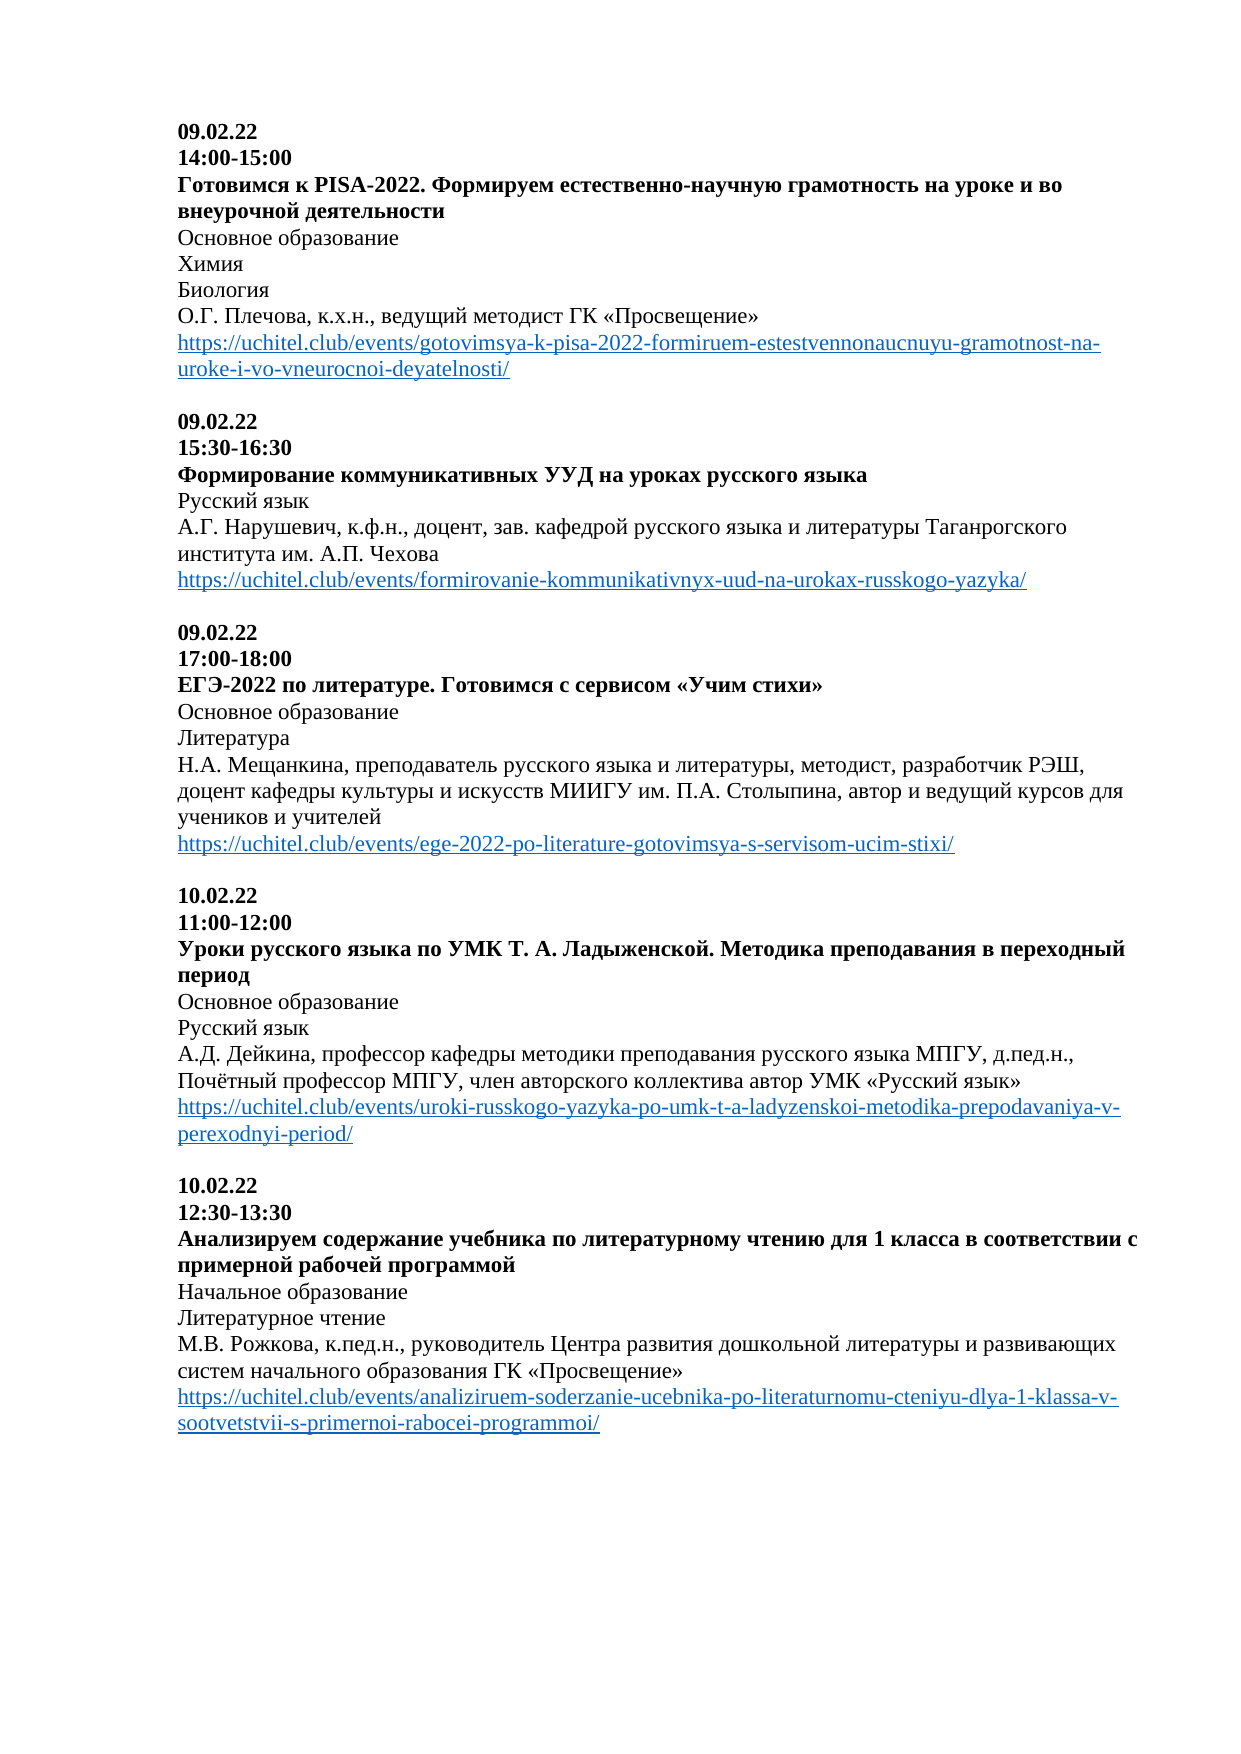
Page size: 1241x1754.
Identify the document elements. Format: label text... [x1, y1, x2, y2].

text https://uchitel.club/events/uroki-russkogo-yazyka-po-umk-t-a-ladyzenskoi-metodika-prepodavaniya-v-perexodnyi-period/ [177, 1093, 1152, 1146]
text Уроки русского языка по УМК Т. А. Ладыженской. Методика преподавания в переходный период [177, 935, 1152, 988]
text 10.02.22 [177, 1172, 1152, 1199]
text Русский язык [177, 1014, 1152, 1041]
text Химия [177, 250, 1152, 276]
text 14:00-15:00 [177, 144, 1152, 171]
text Формирование коммуникативных УУД на уроках русского языка [177, 461, 1152, 487]
text https://uchitel.club/events/gotovimsya-k-pisa-2022-formiruem-estestvennonaucnuyu-gramotnost-na-uroke-i-vo-vneurocnoi-deyatelnosti/ [177, 329, 1152, 382]
text Литература [177, 724, 1152, 751]
text Основное образование [177, 223, 1152, 250]
text Начальное образование [177, 1278, 1152, 1304]
text Биология [177, 276, 1152, 303]
text 17:00-18:00 [177, 645, 1152, 672]
text Русский язык [177, 487, 1152, 513]
text https://uchitel.club/events/analiziruem-soderzanie-ucebnika-po-literaturnomu-cteniyu-dlya-1-klassa-v-sootvetstvii-s-primernoi-rabocei-programmoi/ [177, 1383, 1152, 1436]
text Готовимся к PISA-2022. Формируем естественно-научную грамотность на уроке и во внеурочной деятельности [177, 171, 1152, 223]
text 09.02.22 [177, 408, 1152, 434]
text 12:30-13:30 [177, 1199, 1152, 1225]
text Литературное чтение [177, 1304, 1152, 1330]
text А.Д. Дейкина, профессор кафедры методики преподавания русского языка МПГУ, д.пед.н., Почётный профессор МПГУ, член авторского коллектива автор УМК «Русский язык» [177, 1041, 1152, 1093]
text А.Г. Нарушевич, к.ф.н., доцент, зав. кафедрой русского языка и литературы Таганрогского института им. А.П. Чехова [177, 513, 1152, 566]
text Анализируем содержание учебника по литературному чтению для 1 класса в соответствии с примерной рабочей программой [177, 1225, 1152, 1278]
text https://uchitel.club/events/ege-2022-po-literature-gotovimsya-s-servisom-ucim-stixi/ [177, 830, 1152, 856]
text ЕГЭ-2022 по литературе. Готовимся с сервисом «Учим стихи» [177, 672, 1152, 698]
text 15:30-16:30 [177, 434, 1152, 461]
text 10.02.22 [177, 882, 1152, 909]
text Основное образование [177, 988, 1152, 1014]
text М.В. Рожкова, к.пед.н., руководитель Центра развития дошкольной литературы и развивающих систем начального образования ГК «Просвещение» [177, 1330, 1152, 1383]
text https://uchitel.club/events/formirovanie-kommunikativnyx-uud-na-urokax-russkogo-yazyka/ [177, 566, 1152, 592]
text 09.02.22 [177, 118, 1152, 144]
text Основное образование [177, 698, 1152, 724]
text Н.А. Мещанкина, преподаватель русского языка и литературы, методист, разработчик РЭШ, доцент кафедры культуры и искусств МИИГУ им. П.А. Столыпина, автор и ведущий курсов для учеников и учителей [177, 751, 1152, 830]
text 09.02.22 [177, 619, 1152, 645]
text О.Г. Плечова, к.х.н., ведущий методист ГК «Просвещение» [177, 303, 1152, 329]
text 11:00-12:00 [177, 909, 1152, 935]
